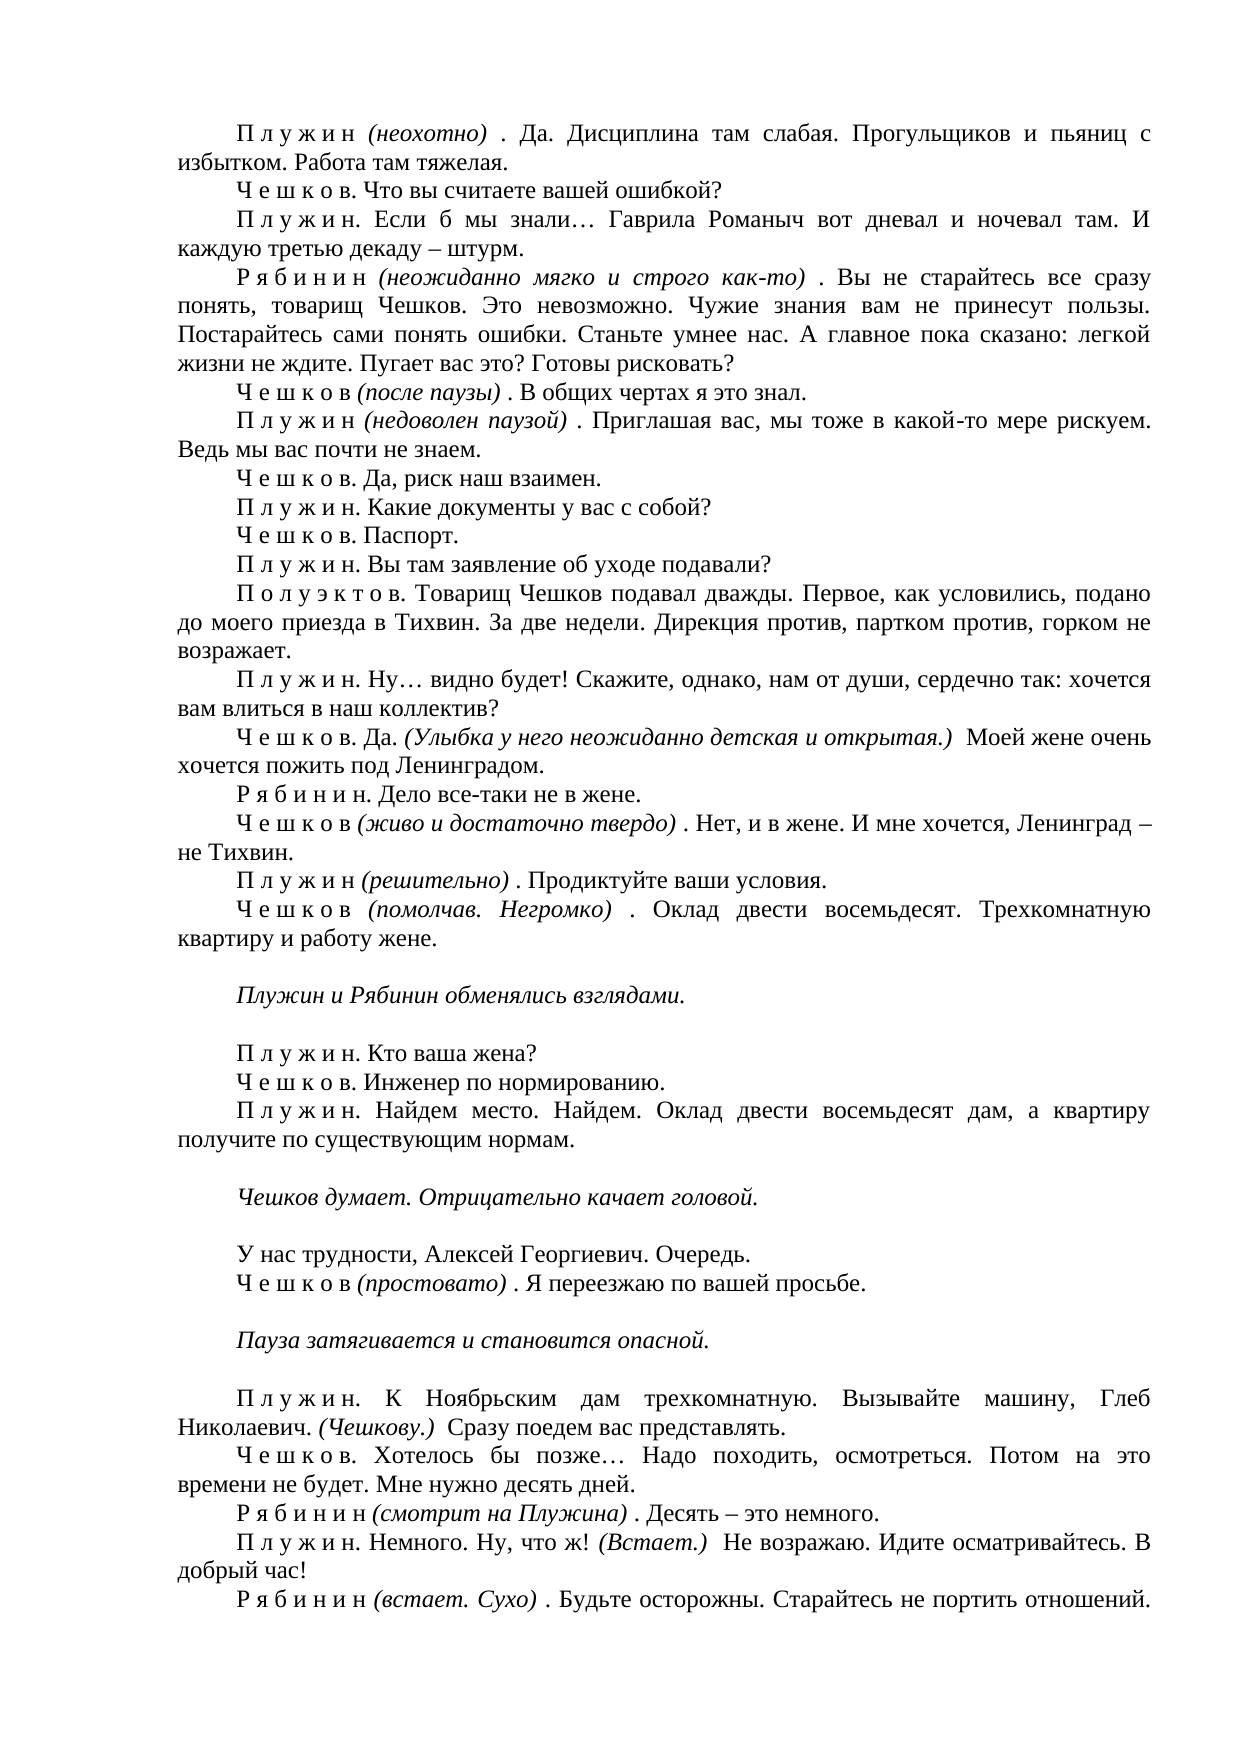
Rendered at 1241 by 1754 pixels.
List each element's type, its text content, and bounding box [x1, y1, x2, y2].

text Чешков думает. Отрицательно качает головой. [177, 1182, 1152, 1211]
text П л у ж и н (решительно) . Продиктуйте ваши условия. [177, 866, 1152, 894]
text П л у ж и н. Немного. Ну, что ж! (Встает.) Не возражаю. Идите осматривайтесь. В добрый час! [177, 1527, 1152, 1584]
text Ч е ш к о в (живо и достаточно твердо) . Нет, и в жене. И мне хочется, Ленинград – не Тихвин. [177, 808, 1152, 866]
text Плужин и Рябинин обменялись взглядами. [177, 981, 1152, 1009]
text Ч е ш к о в. Хотелось бы позже… Надо походить, осмотреться. Потом на это времени не будет. Мне нужно десять дней. [177, 1441, 1152, 1498]
text П л у ж и н. Какие документы у вас с собой? [177, 492, 1152, 521]
text П л у ж и н. Найдем место. Найдем. Оклад двести восемьдесят дам, а квартиру получите по существующим нормам. [177, 1096, 1152, 1153]
text П л у ж и н. Вы там заявление об уходе подавали? [177, 549, 1152, 578]
text Р я б и н и н. Дело все-таки не в жене. [177, 779, 1152, 808]
text Ч е ш к о в (после паузы) . В общих чертах я это знал. [177, 377, 1152, 406]
text Ч е ш к о в. Паспорт. [177, 521, 1152, 549]
text Ч е ш к о в. Да. (Улыбка у него неожиданно детская и открытая.) Моей жене очень хочется пожить под Ленинградом. [177, 722, 1152, 779]
text П л у ж и н. К Ноябрьским дам трехкомнатную. Вызывайте машину, Глеб Николаевич. (Чешкову.) Сразу поедем вас представлять. [177, 1383, 1152, 1441]
text П о л у э к т о в. Товарищ Чешков подавал дважды. Первое, как условились, подано до моего приезда в Тихвин. За две недели. Дирекция против, партком против, горком не возражает. [177, 578, 1152, 664]
text Ч е ш к о в. Что вы считаете вашей ошибкой? [177, 176, 1152, 204]
text Пауза затягивается и становится опасной. [177, 1326, 1152, 1354]
text П л у ж и н. Ну… видно будет! Скажите, однако, нам от души, сердечно так: хочется вам влиться в наш коллектив? [177, 664, 1152, 722]
text Р я б и н и н (неожиданно мягко и строго как-то) . Вы не старайтесь все сразу понять, товарищ Чешков. Это невозможно. Чужие знания вам не принесут пользы. Постарайтесь сами понять ошибки. Станьте умнее нас. А главное пока сказано: легкой жизни не ждите. Пугает вас это? Готовы рисковать? [177, 262, 1152, 377]
text П л у ж и н (неохотно) . Да. Дисциплина там слабая. Прогульщиков и пьяниц с избытком. Работа там тяжелая. [177, 118, 1152, 176]
text П л у ж и н. Если б мы знали… Гаврила Романыч вот дневал и ночевал там. И каждую третью декаду – штурм. [177, 204, 1152, 262]
text Р я б и н и н (смотрит на Плужина) . Десять – это немного. [177, 1498, 1152, 1527]
text Ч е ш к о в. Да, риск наш взаимен. [177, 463, 1152, 492]
text П л у ж и н (недоволен паузой) . Приглашая вас, мы тоже в какой-то мере рискуем. Ведь мы вас почти не знаем. [177, 406, 1152, 463]
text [177, 1584, 1152, 1613]
text Ч е ш к о в (помолчав. Негромко) . Оклад двести восемьдесят. Трехкомнатную квартиру и работу жене. [177, 894, 1152, 952]
text П л у ж и н. Кто ваша жена? [177, 1038, 1152, 1067]
text У нас трудности, Алексей Георгиевич. Очередь. [177, 1239, 1152, 1268]
text Ч е ш к о в. Инженер по нормированию. [177, 1067, 1152, 1096]
text Ч е ш к о в (простовато) . Я переезжаю по вашей просьбе. [177, 1268, 1152, 1297]
